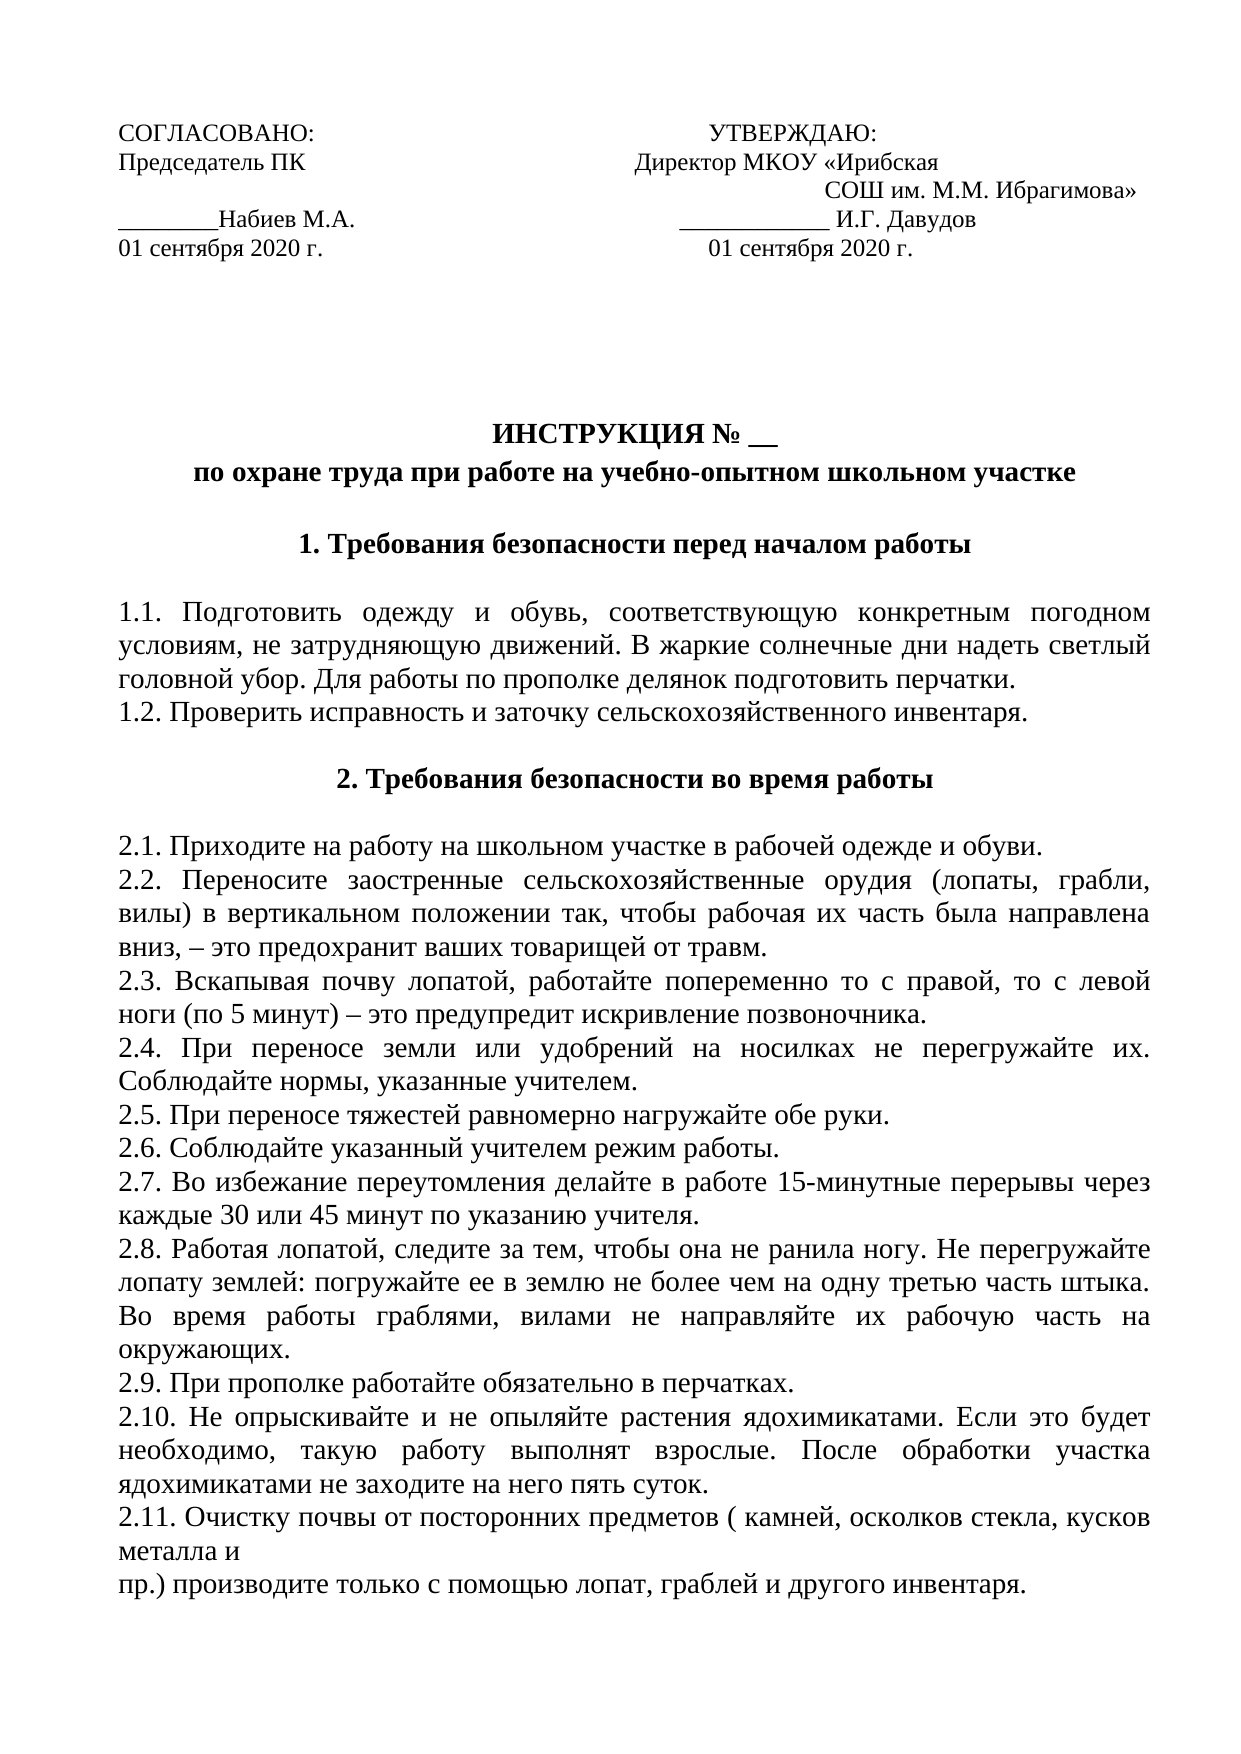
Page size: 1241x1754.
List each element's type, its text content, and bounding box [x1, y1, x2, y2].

text 1.2. Проверить исправность и заточку сельскохозяйственного инвентаря. [118, 694, 1152, 728]
text 2.4. При переносе земли или удобрений на носилках не перегружайте их. Соблюдайте нормы, указанные учителем. [118, 1030, 1152, 1097]
text по охране труда при работе на учебно-опытном школьном участке [118, 454, 1152, 488]
text СОШ им. М.М. Ибрагимова» [118, 176, 1152, 204]
text 2.5. При переносе тяжестей равномерно нагружайте обе руки. [118, 1097, 1152, 1130]
text 2.3. Вскапывая почву лопатой, работайте попеременно то с правой, то с левой ноги (по 5 минут) – это предупредит искривление позвоночника. [118, 963, 1152, 1030]
text 2.8. Работая лопатой, следите за тем, чтобы она не ранила ногу. Не перегружайте лопату землей: погружайте ее в землю не более чем на одну третью часть штыка. Во время работы граблями, вилами не направляйте их рабочую часть на окружающих. [118, 1231, 1152, 1365]
text 1. Требования безопасности перед началом работы [118, 527, 1152, 560]
text 01 сентября 2020 г. 01 сентября 2020 г. [118, 233, 1152, 262]
text 1.1. Подготовить одежду и обувь, соответствующую конкретным погодном условиям, не затрудняющую движений. В жаркие солнечные дни надеть светлый головной убор. Для работы по прополке делянок подготовить перчатки. [118, 594, 1152, 694]
subtitle ИНСТРУКЦИЯ № __ [118, 416, 1152, 449]
text 2.10. Не опрыскивайте и не опыляйте растения ядохимикатами. Если это будет необходимо, такую работу выполнят взрослые. После обработки участка ядохимикатами не заходите на него пять суток. [118, 1399, 1152, 1499]
text 2. Требования безопасности во время работы [118, 761, 1152, 795]
text 2.6. Соблюдайте указанный учителем режим работы. [118, 1130, 1152, 1164]
text ________Набиев М.А. ____________ И.Г. Давудов [118, 204, 1152, 233]
text 2.7. Во избежание переутомления делайте в работе 15-минутные перерывы через каждые 30 или 45 минут по указанию учителя. [118, 1164, 1152, 1231]
text 2.9. При прополке работайте обязательно в перчатках. [118, 1365, 1152, 1399]
text Председатель ПК Директор МКОУ «Ирибская [118, 147, 1152, 176]
text СОГЛАСОВАНО: УТВЕРЖДАЮ: [118, 118, 1152, 147]
text 2.11. Очистку почвы от посторонних предметов ( камней, осколков стекла, кусков металла и [118, 1499, 1152, 1566]
text 2.1. Приходите на работу на школьном участке в рабочей одежде и обуви. [118, 828, 1152, 862]
text пр.) производите только с помощью лопат, граблей и другого инвентаря. [118, 1566, 1152, 1600]
text 2.2. Переносите заостренные сельскохозяйственные орудия (лопаты, грабли, вилы) в вертикальном положении так, чтобы рабочая их часть была направлена вниз, – это предохранит ваших товарищей от травм. [118, 862, 1152, 963]
